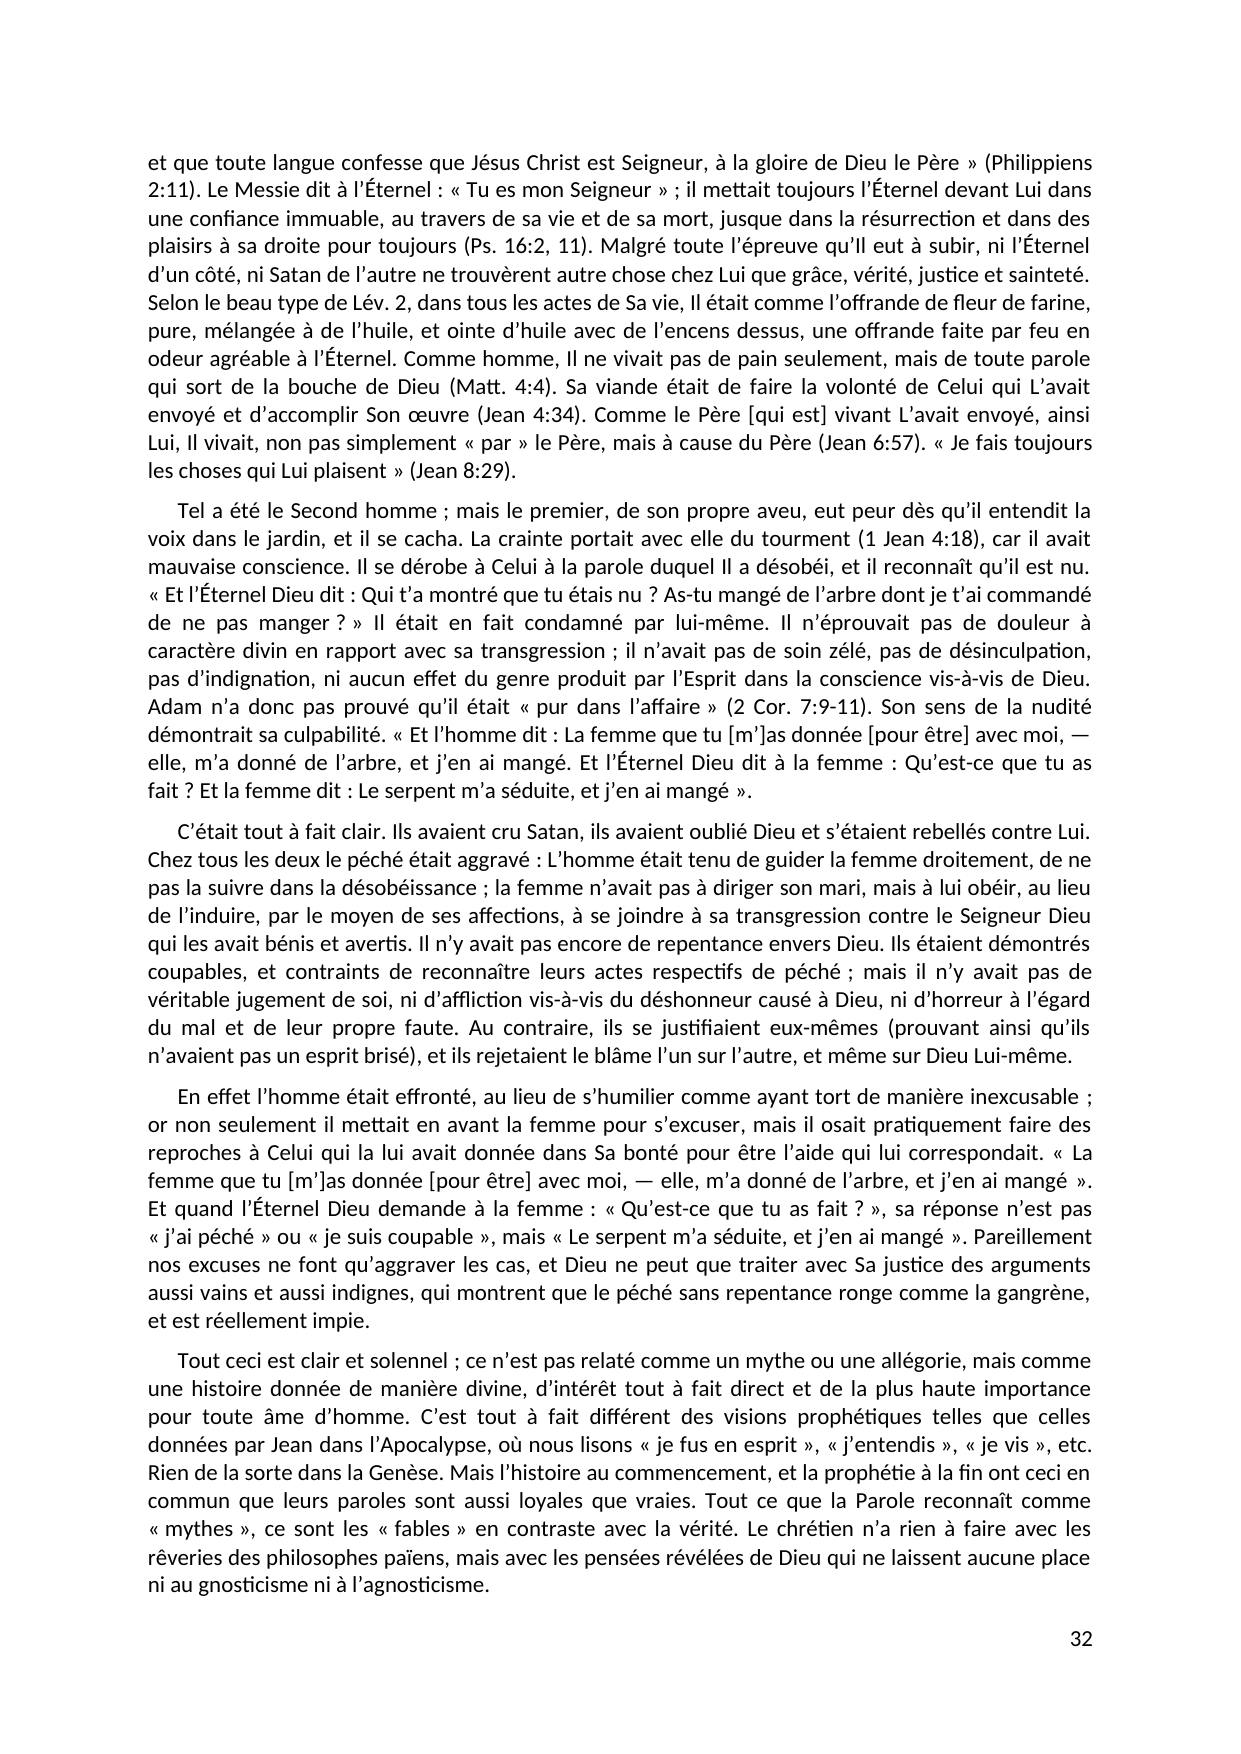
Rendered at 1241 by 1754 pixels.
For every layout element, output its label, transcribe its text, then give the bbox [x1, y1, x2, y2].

text Tel a été le Second homme ; mais le premier, de son propre aveu, eut peur dès qu’il entendit la voix dans le jardin, et il se cacha. La crainte portait avec elle du tourment (1 Jean 4:18), car il avait mauvaise conscience. Il se dérobe à Celui à la parole duquel Il a désobéi, et il reconnaît qu’il est nu. « Et l’Éternel Dieu dit : Qui t’a montré que tu étais nu ? As-tu mangé de l’arbre dont je t’ai commandé de ne pas manger ? » Il était en fait condamné par lui-même. Il n’éprouvait pas de douleur à caractère divin en rapport avec sa transgression ; il n’avait pas de soin zélé, pas de désinculpation, pas d’indignation, ni aucun effet du genre produit par l’Esprit dans la conscience vis-à-vis de Dieu. Adam n’a donc pas prouvé qu’il était « pur dans l’affaire » (2 Cor. 7:9-11). Son sens de la nudité démontrait sa culpabilité. « Et l’homme dit : La femme que tu [m’]as donnée [pour être] avec moi, — elle, m’a donné de l’arbre, et j’en ai mangé. Et l’Éternel Dieu dit à la femme : Qu’est-ce que tu as fait ? Et la femme dit : Le serpent m’a séduite, et j’en ai mangé ». [148, 496, 1093, 804]
text Tout ceci est clair et solennel ; ce n’est pas relaté comme un mythe ou une allégorie, mais comme une histoire donnée de manière divine, d’intérêt tout à fait direct et de la plus haute importance pour toute âme d’homme. C’est tout à fait différent des visions prophétiques telles que celles données par Jean dans l’Apocalypse, où nous lisons « je fus en esprit », « j’entendis », « je vis », etc. Rien de la sorte dans la Genèse. Mais l’histoire au commencement, et la prophétie à la fin ont ceci en commun que leurs paroles sont aussi loyales que vraies. Tout ce que la Parole reconnaît comme « mythes », ce sont les « fables » en contraste avec la vérité. Le chrétien n’a rien à faire avec les rêveries des philosophes païens, mais avec les pensées révélées de Dieu qui ne laissent aucune place ni au gnosticisme ni à l’agnosticisme. [148, 1346, 1093, 1599]
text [148, 148, 1093, 484]
text En effet l’homme était effronté, au lieu de s’humilier comme ayant tort de manière inexcusable ; or non seulement il mettait en avant la femme pour s’excuser, mais il osait pratiquement faire des reproches à Celui qui la lui avait donnée dans Sa bonté pour être l’aide qui lui correspondait. « La femme que tu [m’]as donnée [pour être] avec moi, — elle, m’a donné de l’arbre, et j’en ai mangé ». Et quand l’Éternel Dieu demande à la femme : « Qu’est-ce que tu as fait ? », sa réponse n’est pas « j’ai péché » ou « je suis coupable », mais « Le serpent m’a séduite, et j’en ai mangé ». Pareillement nos excuses ne font qu’aggraver les cas, et Dieu ne peut que traiter avec Sa justice des arguments aussi vains et aussi indignes, qui montrent que le péché sans repentance ronge comme la gangrène, et est réellement impie. [148, 1082, 1093, 1334]
text C’était tout à fait clair. Ils avaient cru Satan, ils avaient oublié Dieu et s’étaient rebellés contre Lui. Chez tous les deux le péché était aggravé : L’homme était tenu de guider la femme droitement, de ne pas la suivre dans la désobéissance ; la femme n’avait pas à diriger son mari, mais à lui obéir, au lieu de l’induire, par le moyen de ses affections, à se joindre à sa transgression contre le Seigneur Dieu qui les avait bénis et avertis. Il n’y avait pas encore de repentance envers Dieu. Ils étaient démontrés coupables, et contraints de reconnaître leurs actes respectifs de péché ; mais il n’y avait pas de véritable jugement de soi, ni d’affliction vis-à-vis du déshonneur causé à Dieu, ni d’horreur à l’égard du mal et de leur propre faute. Au contraire, ils se justifiaient eux-mêmes (prouvant ainsi qu’ils n’avaient pas un esprit brisé), et ils rejetaient le blâme l’un sur l’autre, et même sur Dieu Lui-même. [148, 817, 1093, 1069]
